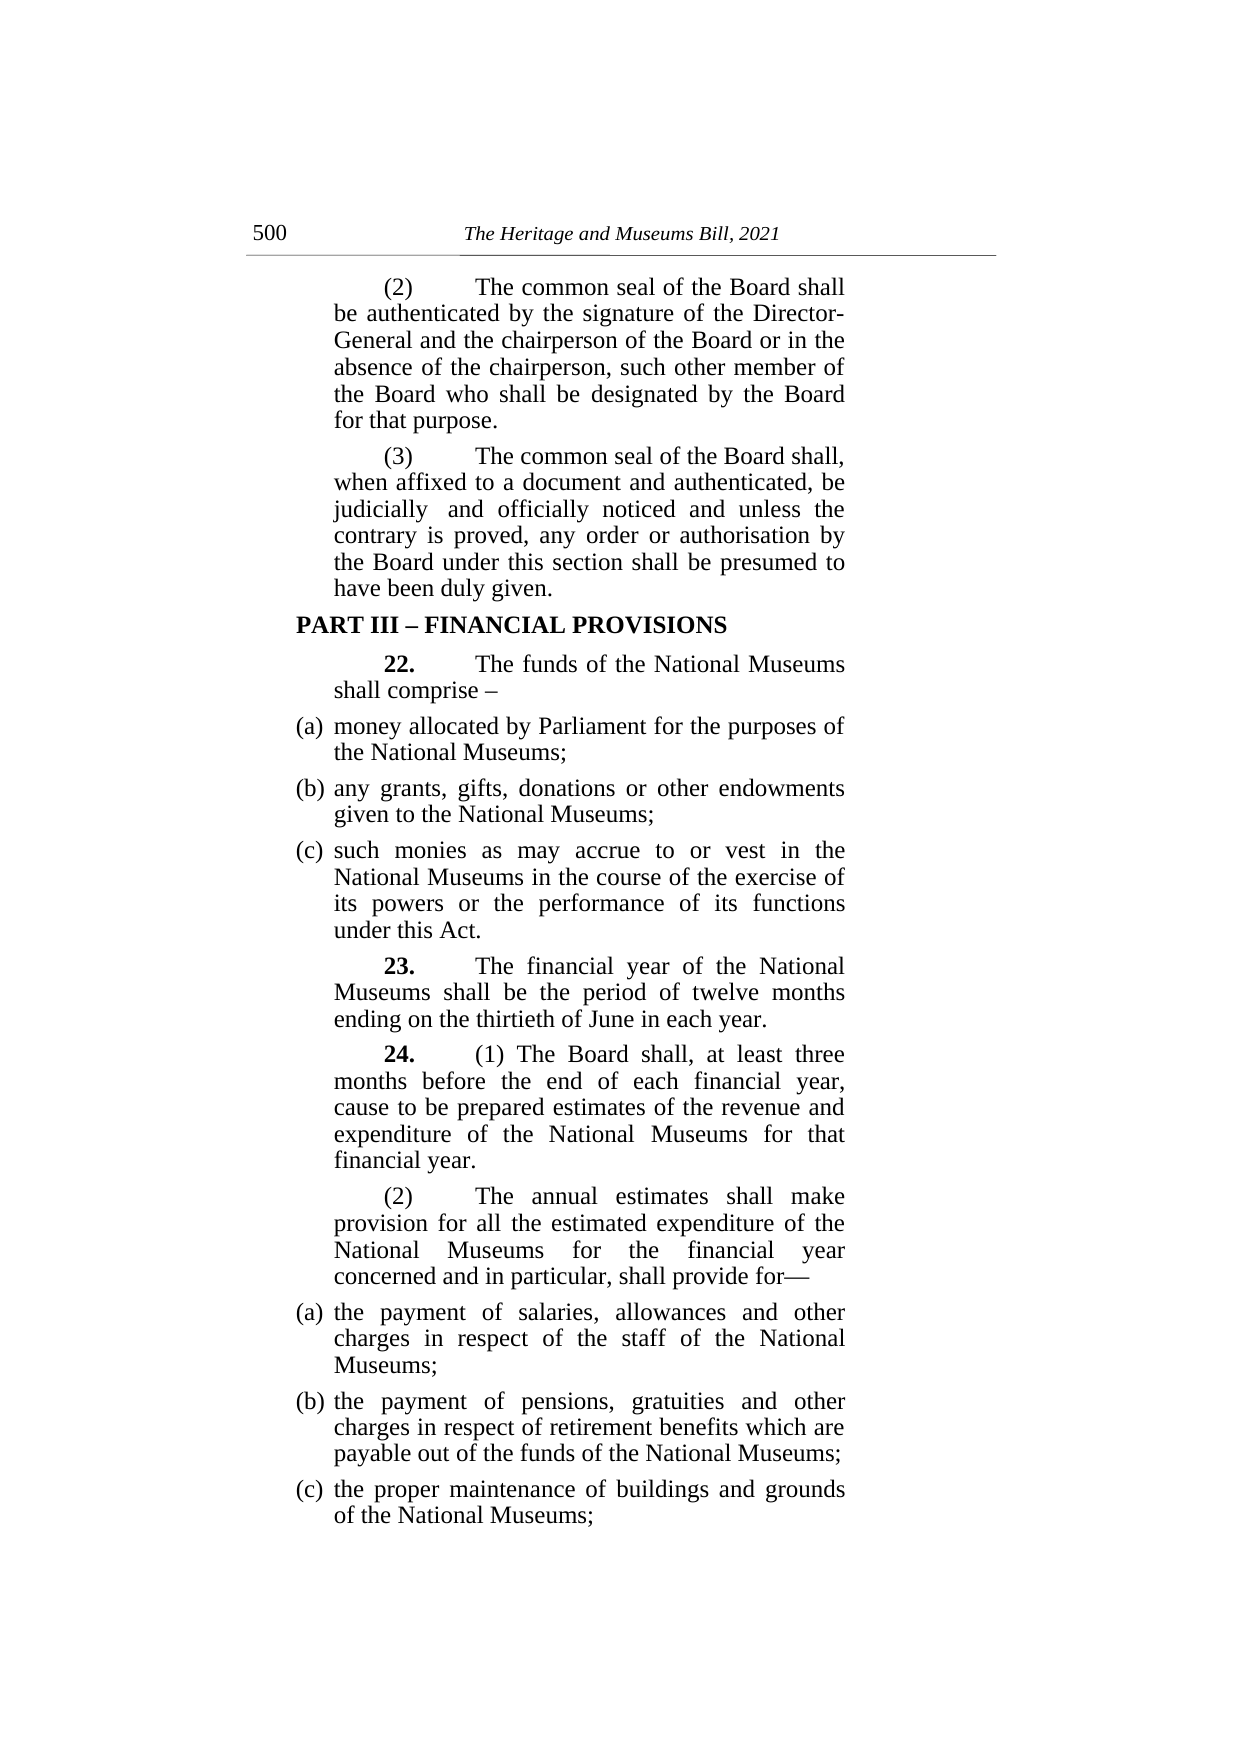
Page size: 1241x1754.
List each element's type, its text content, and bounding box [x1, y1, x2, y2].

list The financial year of the National Museums shall be the period of twelve months ending on the thirtieth of June in each year. [333, 953, 845, 1032]
list money allocated by Parliament for the purposes of the National Museums; [296, 713, 845, 766]
list the proper maintenance of buildings and grounds of the National Museums; [296, 1477, 845, 1529]
list (1) The Board shall, at least three months before the end of each financial year, cause to be prepared estimates of the revenue and expenditure of the National Museums for that financial year. [333, 1042, 845, 1174]
list the payment of pensions, gratuities and other charges in respect of retirement benefits which are payable out of the funds of the National Museums; [296, 1388, 845, 1467]
subtitle PART III – FINANCIAL PROVISIONS [293, 610, 730, 639]
list The annual estimates shall make provision for all the estimated expenditure of the National Museums for the financial year concerned and in particular, shall provide for— [333, 1183, 845, 1290]
list any grants, gifts, donations or other endowments given to the National Museums; [296, 776, 845, 828]
list The common seal of the Board shall, when affixed to a document and authenticated, be judicially and officially noticed and unless the contrary is proved, any order or authorisation by the Board under this section shall be presumed to have been duly given. [333, 443, 845, 602]
list The common seal of the Board shall be authenticated by the signature of the Director-General and the chairperson of the Board or in the absence of the chairperson, such other member of the Board who shall be designated by the Board for that purpose. [333, 274, 845, 434]
list The funds of the National Museums shall comprise – [333, 652, 845, 704]
list the payment of salaries, allowances and other charges in respect of the staff of the National Museums; [296, 1299, 845, 1379]
list such monies as may accrue to or vest in the National Museums in the course of the exercise of its powers or the performance of its functions under this Act. [296, 837, 845, 944]
